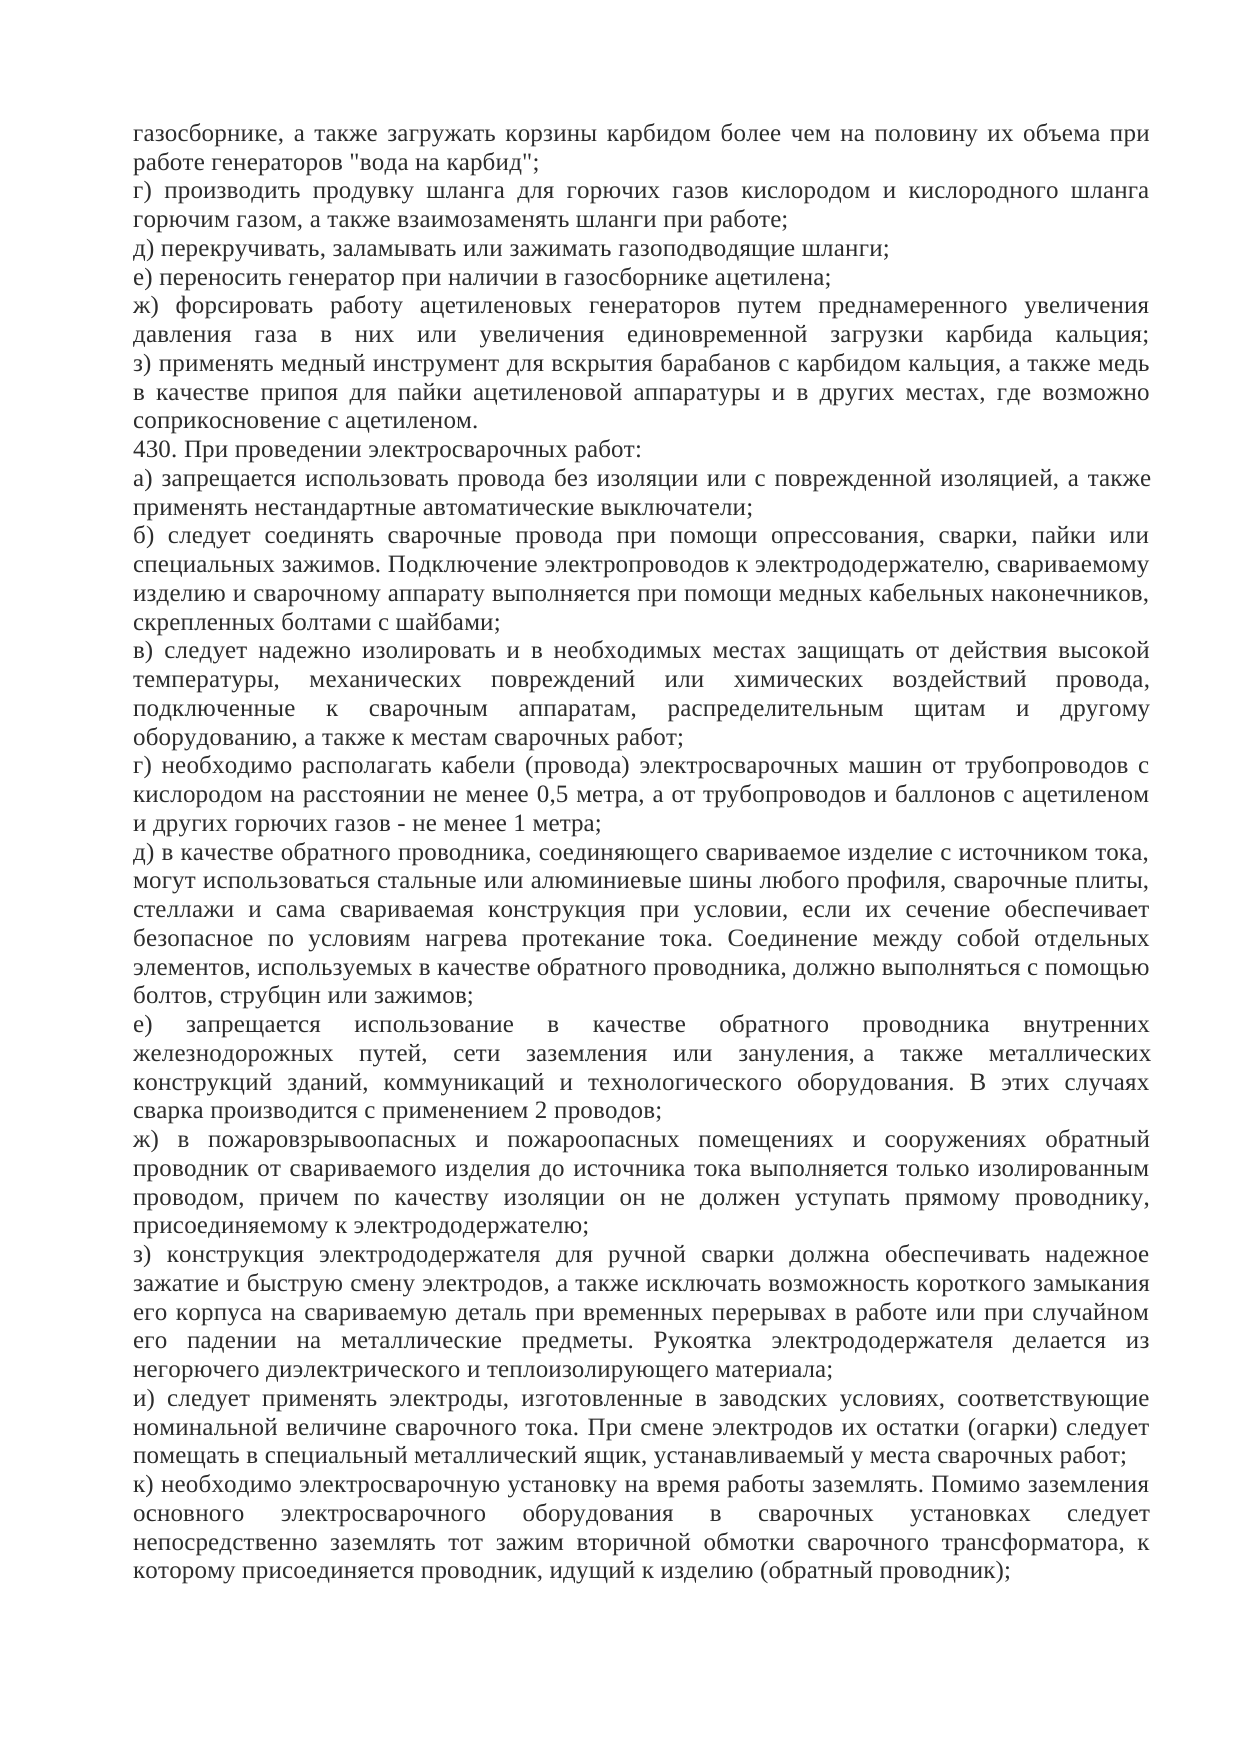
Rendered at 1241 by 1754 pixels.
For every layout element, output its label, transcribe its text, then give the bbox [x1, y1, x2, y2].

text ж) в пожаровзрывоопасных и пожароопасных помещениях и сооружениях обратный проводник от свариваемого изделия до источника тока выполняется только изолированным проводом, причем по качеству изоляции он не должен уступать прямому проводнику, присоединяемому к электрододержателю; [133, 1124, 1152, 1239]
text е) запрещается использование в качестве обратного проводника внутренних железнодорожных путей, сети заземления или зануления, а также металлических конструкций зданий, коммуникаций и технологического оборудования. В этих случаях сварка производится с применением 2 проводов; [133, 1009, 1152, 1124]
text к) необходимо электросварочную установку на время работы заземлять. Помимо заземления основного электросварочного оборудования в сварочных установках следует непосредственно заземлять тот зажим вторичной обмотки сварочного трансформатора, к которому присоединяется проводник, идущий к изделию (обратный проводник); [133, 1469, 1152, 1584]
text г) необходимо располагать кабели (провода) электросварочных машин от трубопроводов с кислородом на расстоянии не менее 0,5 метра, а от трубопроводов и баллонов с ацетиленом и других горючих газов - не менее 1 метра; [133, 751, 1152, 837]
text б) следует соединять сварочные провода при помощи опрессования, сварки, пайки или специальных зажимов. Подключение электропроводов к электрододержателю, свариваемому изделию и сварочному аппарату выполняется при помощи медных кабельных наконечников, скрепленных болтами с шайбами; [133, 521, 1152, 636]
text 430. При проведении электросварочных работ: [133, 434, 1152, 463]
text г) производить продувку шланга для горючих газов кислородом и кислородного шланга горючим газом, а также взаимозаменять шланги при работе; [133, 176, 1152, 233]
text д) перекручивать, заламывать или зажимать газоподводящие шланги; [133, 233, 1152, 262]
text а) запрещается использовать провода без изоляции или с поврежденной изоляцией, а также применять нестандартные автоматические выключатели; [133, 463, 1152, 521]
text и) следует применять электроды, изготовленные в заводских условиях, соответствующие номинальной величине сварочного тока. При смене электродов их остатки (огарки) следует помещать в специальный металлический ящик, устанавливаемый у места сварочных работ; [133, 1383, 1152, 1469]
text д) в качестве обратного проводника, соединяющего свариваемое изделие с источником тока, могут использоваться стальные или алюминиевые шины любого профиля, сварочные плиты, стеллажи и сама свариваемая конструкция при условии, если их сечение обеспечивает безопасное по условиям нагрева протекание тока. Соединение между собой отдельных элементов, используемых в качестве обратного проводника, должно выполняться с помощью болтов, струбцин или зажимов; [133, 837, 1152, 1009]
text в) следует надежно изолировать и в необходимых местах защищать от действия высокой температуры, механических повреждений или химических воздействий провода, подключенные к сварочным аппаратам, распределительным щитам и другому оборудованию, а также к местам сварочных работ; [133, 636, 1152, 751]
text ж) форсировать работу ацетиленовых генераторов путем преднамеренного увеличения давления газа в них или увеличения единовременной загрузки карбида кальция; з) применять медный инструмент для вскрытия барабанов с карбидом кальция, а также медь в качестве припоя для пайки ацетиленовой аппаратуры и в других местах, где возможно соприкосновение с ацетиленом. [133, 291, 1152, 434]
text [133, 118, 1152, 176]
text е) переносить генератор при наличии в газосборнике ацетилена; [133, 262, 1152, 291]
text з) конструкция электрододержателя для ручной сварки должна обеспечивать надежное зажатие и быструю смену электродов, а также исключать возможность короткого замыкания его корпуса на свариваемую деталь при временных перерывах в работе или при случайном его падении на металлические предметы. Рукоятка электрододержателя делается из негорючего диэлектрического и теплоизолирующего материала; [133, 1239, 1152, 1383]
